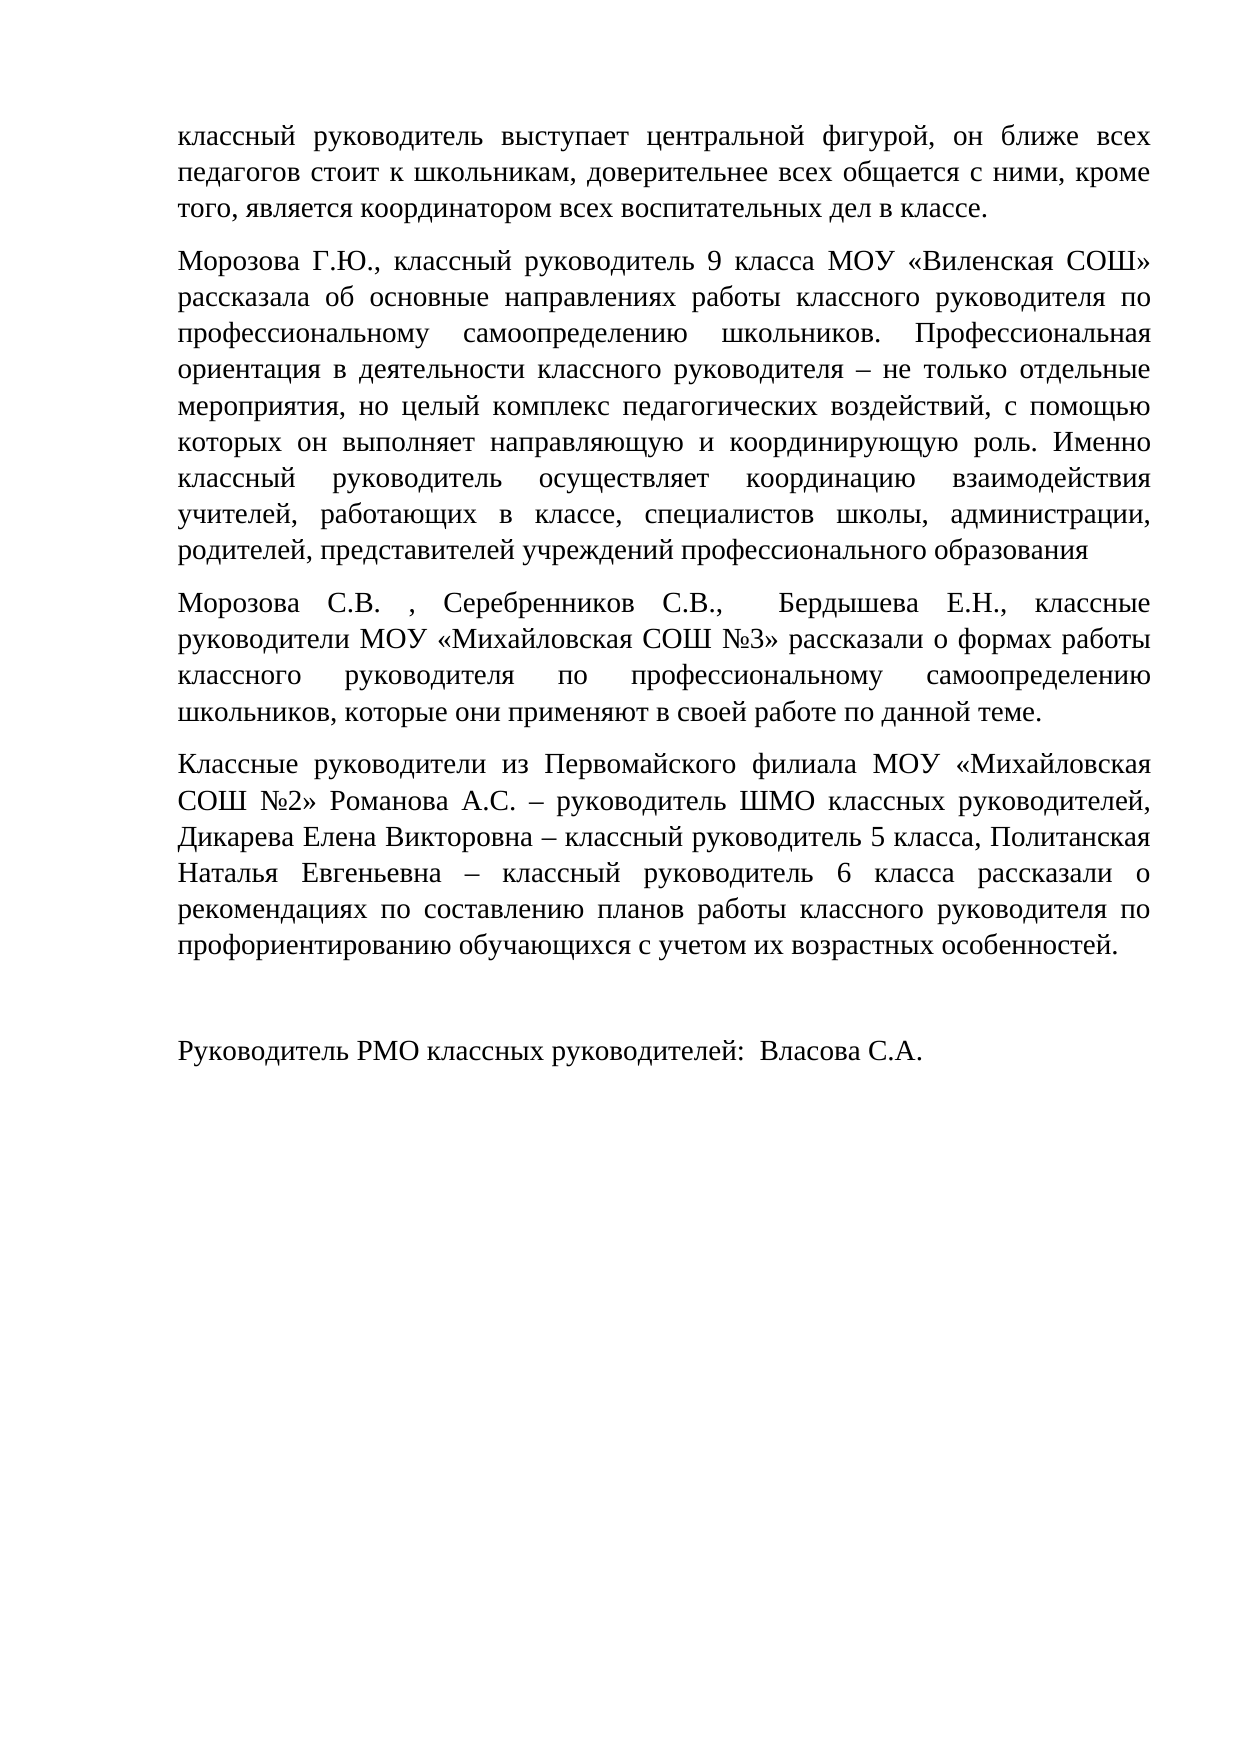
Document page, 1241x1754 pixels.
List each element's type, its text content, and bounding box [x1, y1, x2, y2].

text Морозова Г.Ю., классный руководитель 9 класса МОУ «Виленская СОШ» рассказала об основные направлениях работы классного руководителя по профессиональному самоопределению школьников. Профессиональная ориентация в деятельности классного руководителя – не только отдельные мероприятия, но целый комплекс педагогических воздействий, с помощью которых он выполняет направляющую и координирующую роль. Именно классный руководитель осуществляет координацию взаимодействия учителей, работающих в классе, специалистов школы, администрации, родителей, представителей учреждений профессионального образования [177, 243, 1152, 566]
text Морозова С.В. , Серебренников С.В., Бердышева Е.Н., классные руководители МОУ «Михайловская СОШ №3» рассказали о формах работы классного руководителя по профессиональному самоопределению школьников, которые они применяют в своей работе по данной теме. [177, 585, 1152, 727]
text Классные руководители из Первомайского филиала МОУ «Михайловская СОШ №2» Романова А.С. – руководитель ШМО классных руководителей, Дикарева Елена Викторовна – классный руководитель 5 класса, Политанская Наталья Евгеньевна – классный руководитель 6 класса рассказали о рекомендациях по составлению планов работы классного руководителя по профориентированию обучающихся с учетом их возрастных особенностей. [177, 746, 1152, 961]
text Руководитель РМО классных руководителей: Власова С.А. [177, 1033, 1152, 1066]
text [177, 118, 1152, 224]
